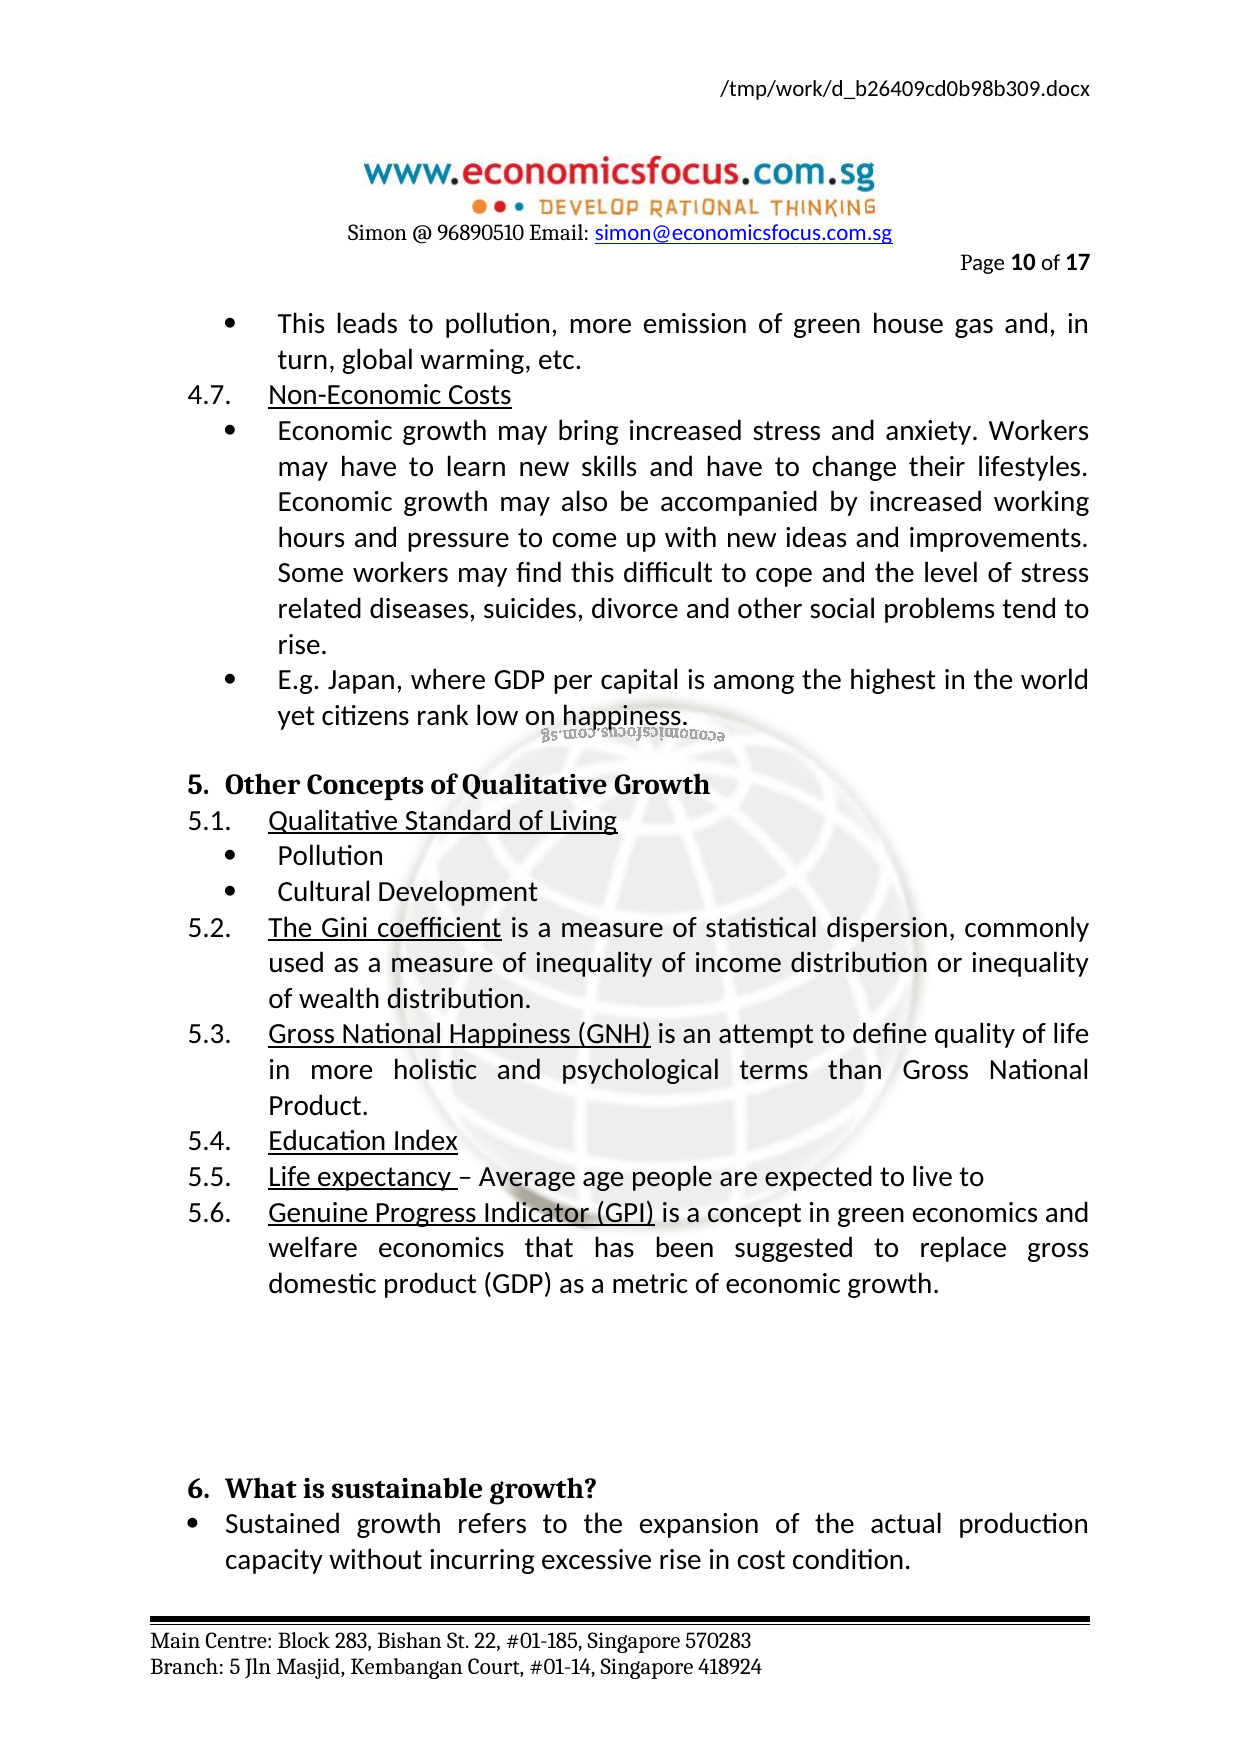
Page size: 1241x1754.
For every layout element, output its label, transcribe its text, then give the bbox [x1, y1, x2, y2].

list Sustained growth refers to the expansion of the actual production capacity without incurring excessive rise in cost condition. [187, 1506, 1090, 1577]
subtitle The Gini coefficient is a measure of statistical dispersion, commonly used as a measure of inequality of income distribution or inequality of wealth distribution. [187, 909, 1090, 1016]
subtitle Life expectancy – Average age people are expected to live to [187, 1158, 1090, 1194]
subtitle Non-Economic Costs [187, 376, 1090, 412]
subtitle Cultural Development [225, 873, 1090, 909]
subtitle Gross National Happiness (GNH) is an attempt to define quality of life in more holistic and psychological terms than Gross National Product. [187, 1016, 1090, 1122]
subtitle E.g. Japan, where GDP per capital is among the highest in the world yet citizens rank low on happiness. [225, 661, 1090, 733]
subtitle Economic growth may bring increased stress and anxiety. Workers may have to learn new skills and have to change their lifestyles. Economic growth may also be accompanied by increased working hours and pressure to come up with new ideas and improvements. Some workers may find this difficult to cope and the level of stress related diseases, suicides, divorce and other social problems tend to rise. [225, 412, 1090, 661]
subtitle Education Index [187, 1122, 1090, 1158]
subtitle This leads to pollution, more emission of green house gas and, in turn, global warming, etc. [225, 305, 1090, 376]
subtitle Qualitative Standard of Living [187, 802, 1090, 837]
subtitle Pollution [225, 837, 1090, 873]
picture [360, 154, 880, 219]
subtitle Other Concepts of Qualitative Growth [187, 768, 1090, 802]
subtitle What is sustainable growth? [187, 1472, 1090, 1506]
subtitle Genuine Progress Indicator (GPI) is a concept in green economics and welfare economics that has been suggested to replace gross domestic product (GDP) as a metric of economic growth. [187, 1194, 1090, 1301]
